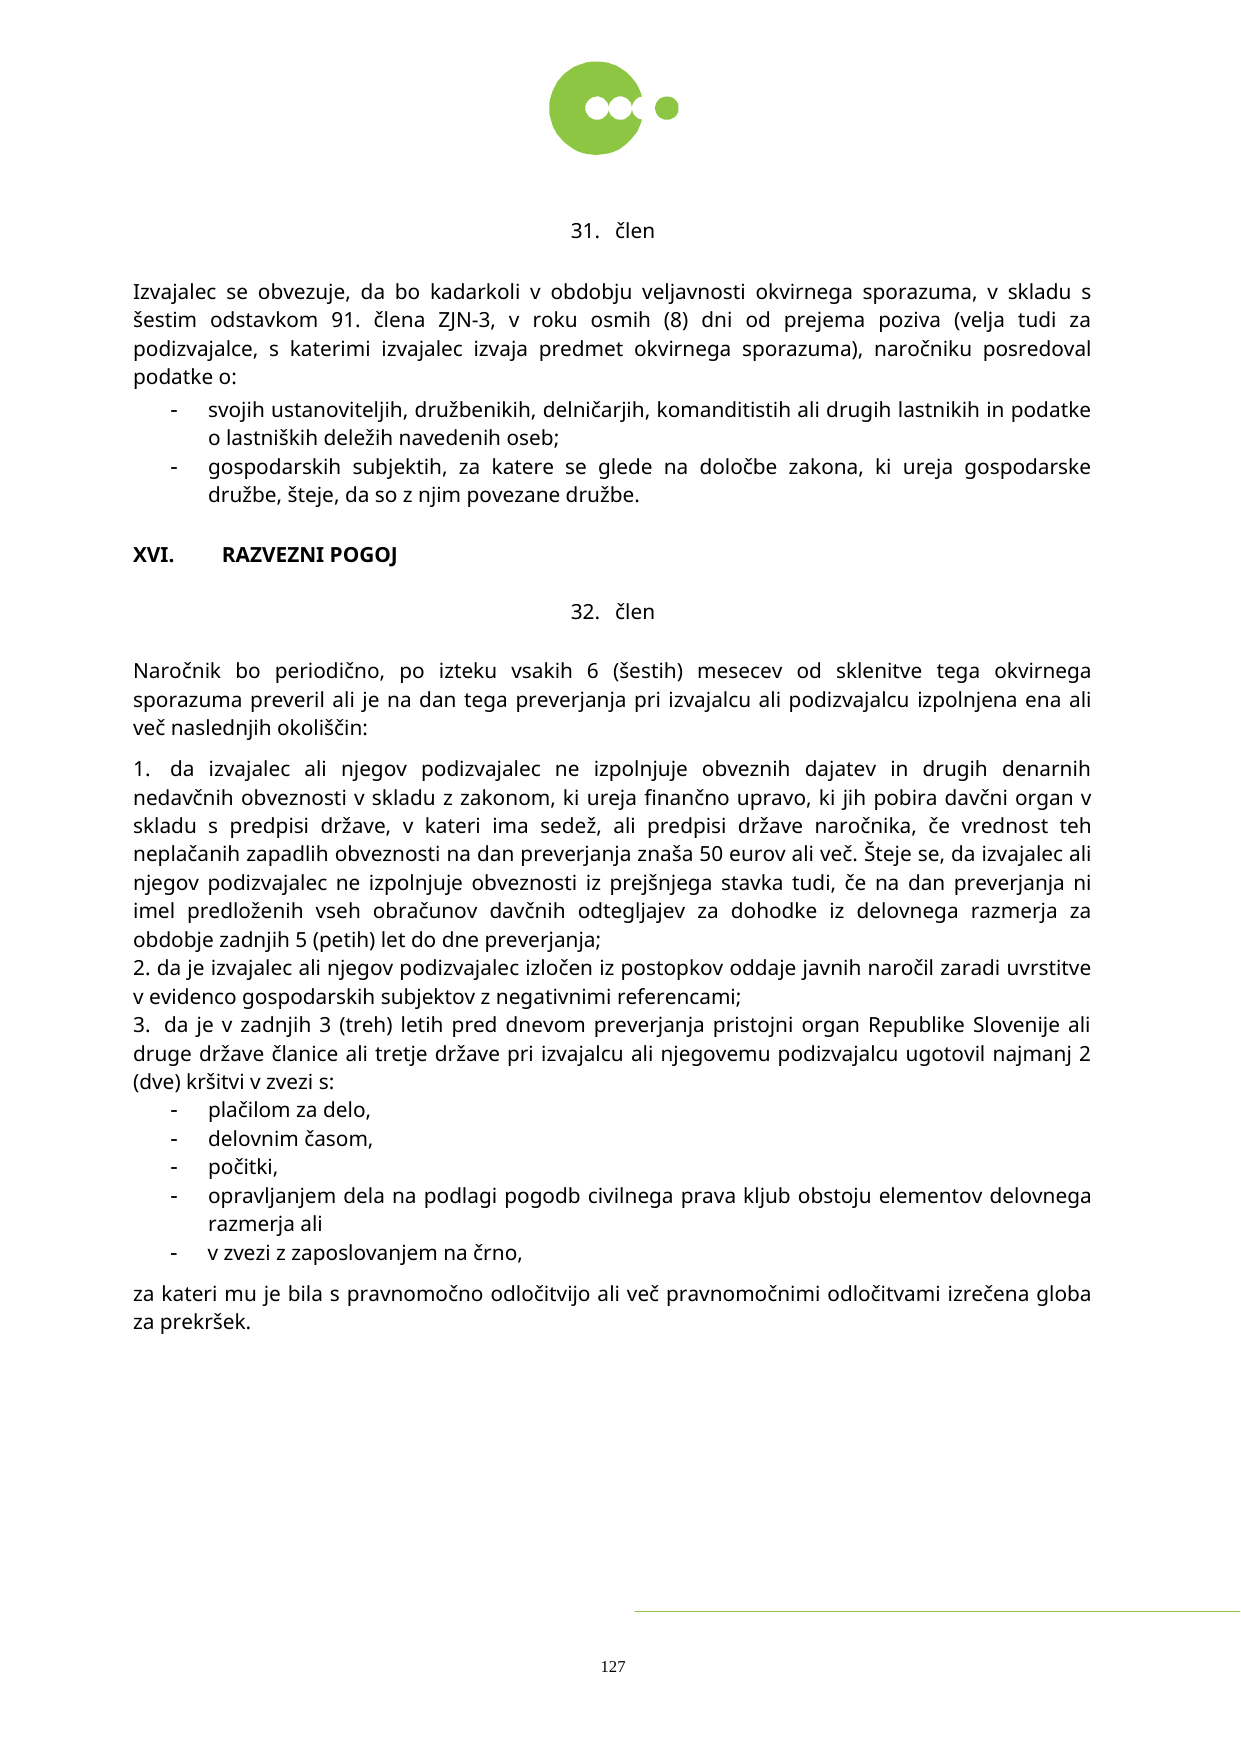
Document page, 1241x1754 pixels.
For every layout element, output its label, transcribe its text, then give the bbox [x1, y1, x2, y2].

text 2. da je izvajalec ali njegov podizvajalec izločen iz postopkov oddaje javnih naročil zaradi uvrstitve v evidenco gospodarskih subjektov z negativnimi referencami; [133, 953, 1093, 1010]
text Izvajalec se obvezuje, da bo kadarkoli v obdobju veljavnosti okvirnega sporazuma, v skladu s šestim odstavkom 91. člena ZJN-3, v roku osmih (8) dni od prejema poziva (velja tudi za podizvajalce, s katerimi izvajalec izvaja predmet okvirnega sporazuma), naročniku posredoval podatke o: [133, 277, 1093, 391]
list v zvezi z zaposlovanjem na črno, [170, 1238, 1093, 1266]
text 1. da izvajalec ali njegov podizvajalec ne izpolnjuje obveznih dajatev in drugih denarnih nedavčnih obveznosti v skladu z zakonom, ki ureja finančno upravo, ki jih pobira davčni organ v skladu s predpisi države, v kateri ima sedež, ali predpisi države naročnika, če vrednost teh neplačanih zapadlih obveznosti na dan preverjanja znaša 50 eurov ali več. Šteje se, da izvajalec ali njegov podizvajalec ne izpolnjuje obveznosti iz prejšnjega stavka tudi, če na dan preverjanja ni imel predloženih vseh obračunov davčnih odtegljajev za dohodke iz delovnega razmerja za obdobje zadnjih 5 (petih) let do dne preverjanja; [133, 754, 1093, 953]
list opravljanjem dela na podlagi pogodb civilnega prava kljub obstoju elementov delovnega razmerja ali [170, 1181, 1093, 1238]
text Naročnik bo periodično, po izteku vsakih 6 (šestih) mesecev od sklenitve tega okvirnega sporazuma preveril ali je na dan tega preverjanja pri izvajalcu ali podizvajalcu izpolnjena ena ali več naslednjih okoliščin: [133, 656, 1093, 742]
text za kateri mu je bila s pravnomočno odločitvijo ali več pravnomočnimi odločitvami izrečena globa za prekršek. [133, 1279, 1093, 1336]
list počitki, [170, 1152, 1093, 1181]
list plačilom za delo, [170, 1096, 1093, 1124]
text 3. da je v zadnjih 3 (treh) letih pred dnevom preverjanja pristojni organ Republike Slovenije ali druge države članice ali tretje države pri izvajalcu ali njegovemu podizvajalcu ugotovil najmanj 2 (dve) kršitvi v zvezi s: [133, 1010, 1093, 1096]
list člen [133, 597, 1093, 625]
list RAZVEZNI POGOJ [133, 540, 1093, 568]
list delovnim časom, [170, 1124, 1093, 1152]
list svojih ustanoviteljih, družbenikih, delničarjih, komanditistih ali drugih lastnikih in podatke o lastniških deležih navedenih oseb; [170, 395, 1093, 452]
list gospodarskih subjektih, za katere se glede na določbe zakona, ki ureja gospodarske družbe, šteje, da so z njim povezane družbe. [170, 452, 1093, 509]
list člen [133, 216, 1093, 244]
